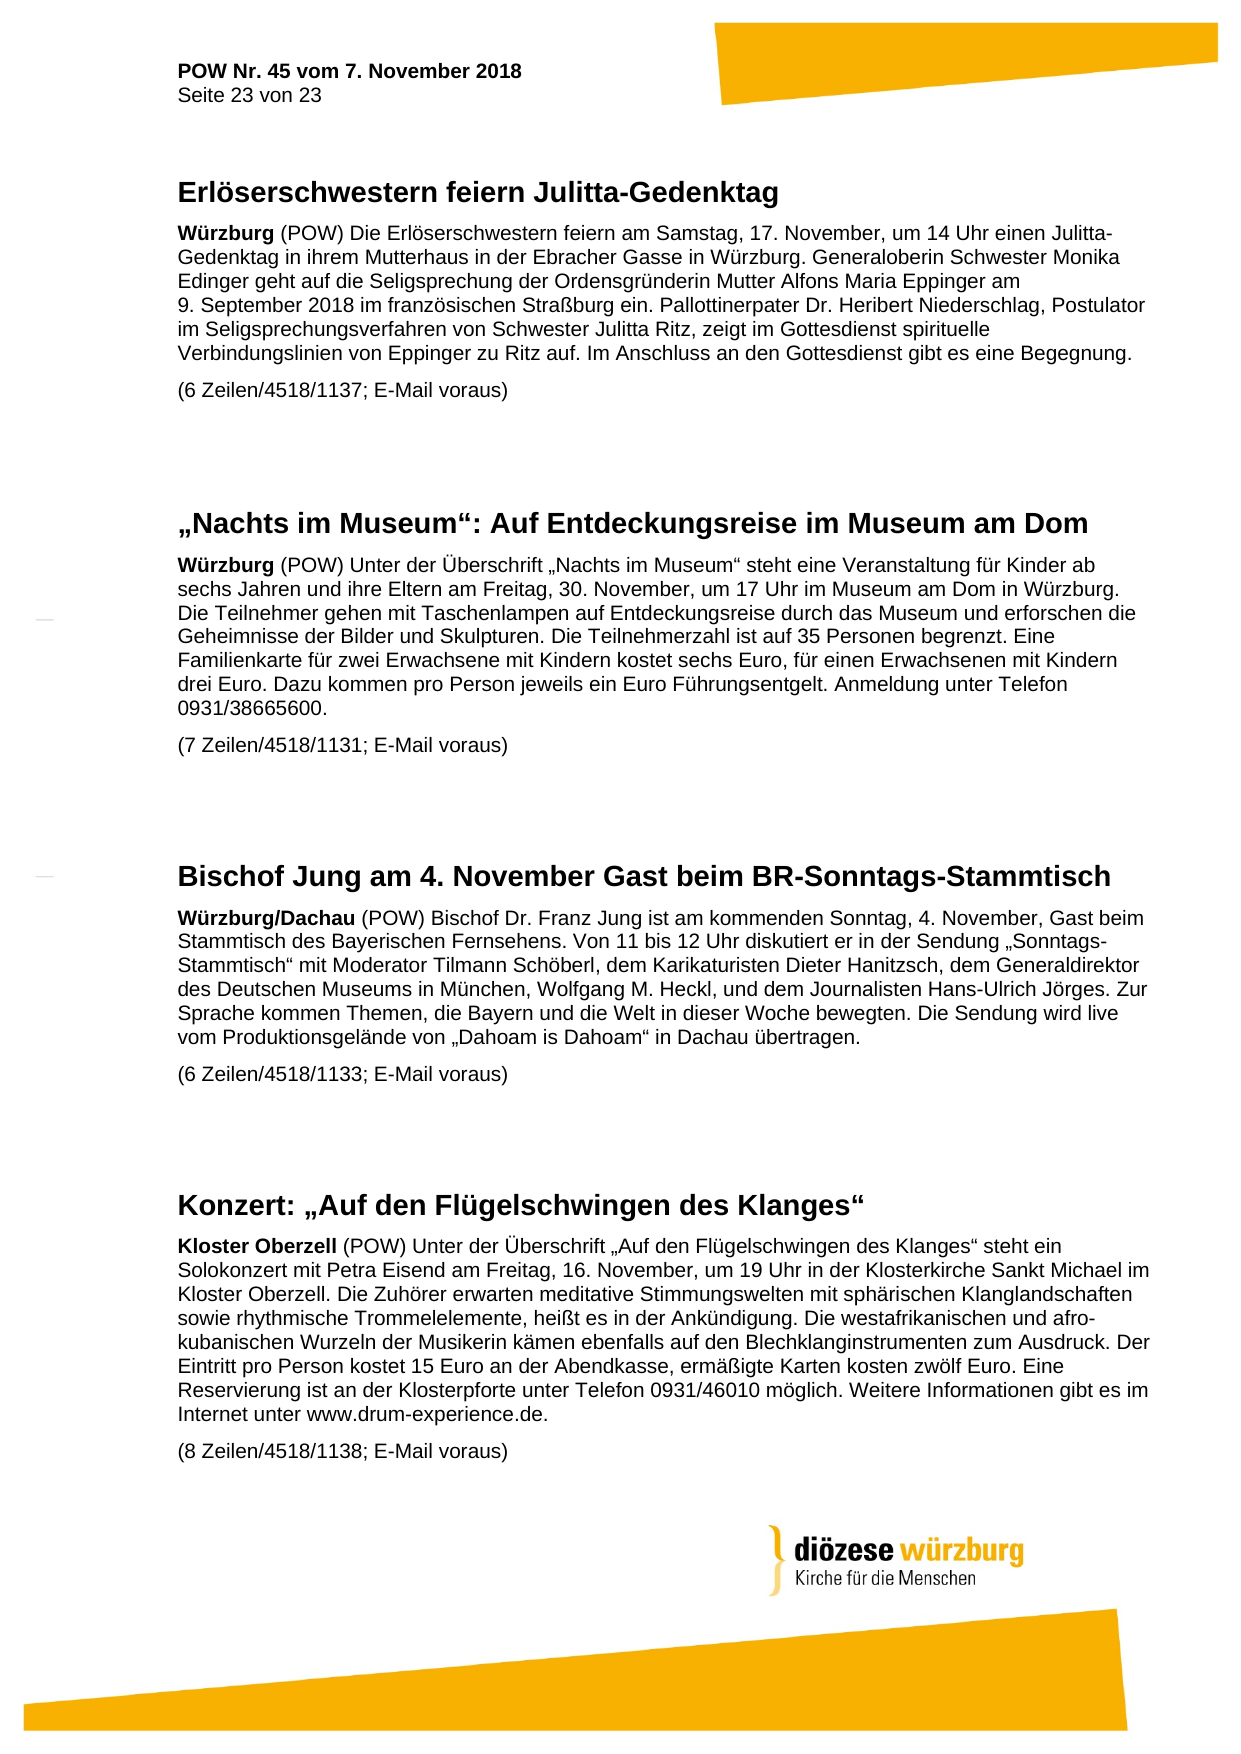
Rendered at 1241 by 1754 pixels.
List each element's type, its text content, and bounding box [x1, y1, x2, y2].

subtitle Erlöserschwestern feiern Julitta-Gedenktag [177, 175, 1152, 209]
text (8 Zeilen/4518/1138; E-Mail voraus) [177, 1438, 1152, 1462]
text Würzburg (POW) Die Erlöserschwestern feiern am Samstag, 17. November, um 14 Uhr einen Julitta-Gedenktag in ihrem Mutterhaus in der Ebracher Gasse in Würzburg. Generaloberin Schwester Monika Edinger geht auf die Seligsprechung der Ordensgründerin Mutter Alfons Maria Eppinger am 9. September 2018 im französischen Straßburg ein. Pallottinerpater Dr. Heribert Niederschlag, Postulator im Seligsprechungsverfahren von Schwester Julitta Ritz, zeigt im Gottesdienst spirituelle Verbindungslinien von Eppinger zu Ritz auf. Im Anschluss an den Gottesdienst gibt es eine Begegnung. [177, 221, 1152, 365]
text (7 Zeilen/4518/1131; E-Mail voraus) [177, 733, 1152, 757]
picture [0, 0, 1241, 1754]
text (6 Zeilen/4518/1137; E-Mail voraus) [177, 377, 1152, 401]
text Kloster Oberzell (POW) Unter der Überschrift „Auf den Flügelschwingen des Klanges“ steht ein Solokonzert mit Petra Eisend am Freitag, 16. November, um 19 Uhr in der Klosterkirche Sankt Michael im Kloster Oberzell. Die Zuhörer erwarten meditative Stimmungswelten mit sphärischen Klanglandschaften sowie rhythmische Trommelelemente, heißt es in der Ankündigung. Die westafrikanischen und afro-kubanischen Wurzeln der Musikerin kämen ebenfalls auf den Blechklanginstrumenten zum Ausdruck. Der Eintritt pro Person kostet 15 Euro an der Abendkasse, ermäßigte Karten kosten zwölf Euro. Eine Reservierung ist an der Klosterpforte unter Telefon 0931/46010 möglich. Weitere Informationen gibt es im Internet unter www.drum-experience.de. [177, 1234, 1152, 1426]
subtitle „Nachts im Museum“: Auf Entdeckungsreise im Museum am Dom [177, 506, 1152, 540]
subtitle Bischof Jung am 4. November Gast beim BR-Sonntags-Stammtisch [177, 859, 1152, 893]
text Würzburg/Dachau (POW) Bischof Dr. Franz Jung ist am kommenden Sonntag, 4. November, Gast beim Stammtisch des Bayerischen Fernsehens. Von 11 bis 12 Uhr diskutiert er in der Sendung „Sonntags-Stammtisch“ mit Moderator Tilmann Schöberl, dem Karikaturisten Dieter Hanitzsch, dem Generaldirektor des Deutschen Museums in München, Wolfgang M. Heckl, und dem Journalisten Hans-Ulrich Jörges. Zur Sprache kommen Themen, die Bayern und die Welt in dieser Woche bewegten. Die Sendung wird live vom Produktionsgelände von „Dahoam is Dahoam“ in Dachau übertragen. [177, 905, 1152, 1049]
text (6 Zeilen/4518/1133; E-Mail voraus) [177, 1062, 1152, 1086]
subtitle Konzert: „Auf den Flügelschwingen des Klanges“ [177, 1188, 1152, 1222]
text Würzburg (POW) Unter der Überschrift „Nachts im Museum“ steht eine Veranstaltung für Kinder ab sechs Jahren und ihre Eltern am Freitag, 30. November, um 17 Uhr im Museum am Dom in Würzburg. Die Teilnehmer gehen mit Taschenlampen auf Entdeckungsreise durch das Museum und erforschen die Geheimnisse der Bilder und Skulpturen. Die Teilnehmerzahl ist auf 35 Personen begrenzt. Eine Familienkarte für zwei Erwachsene mit Kindern kostet sechs Euro, für einen Erwachsenen mit Kindern drei Euro. Dazu kommen pro Person jeweils ein Euro Führungsentgelt. Anmeldung unter Telefon 0931/38665600. [177, 552, 1152, 720]
